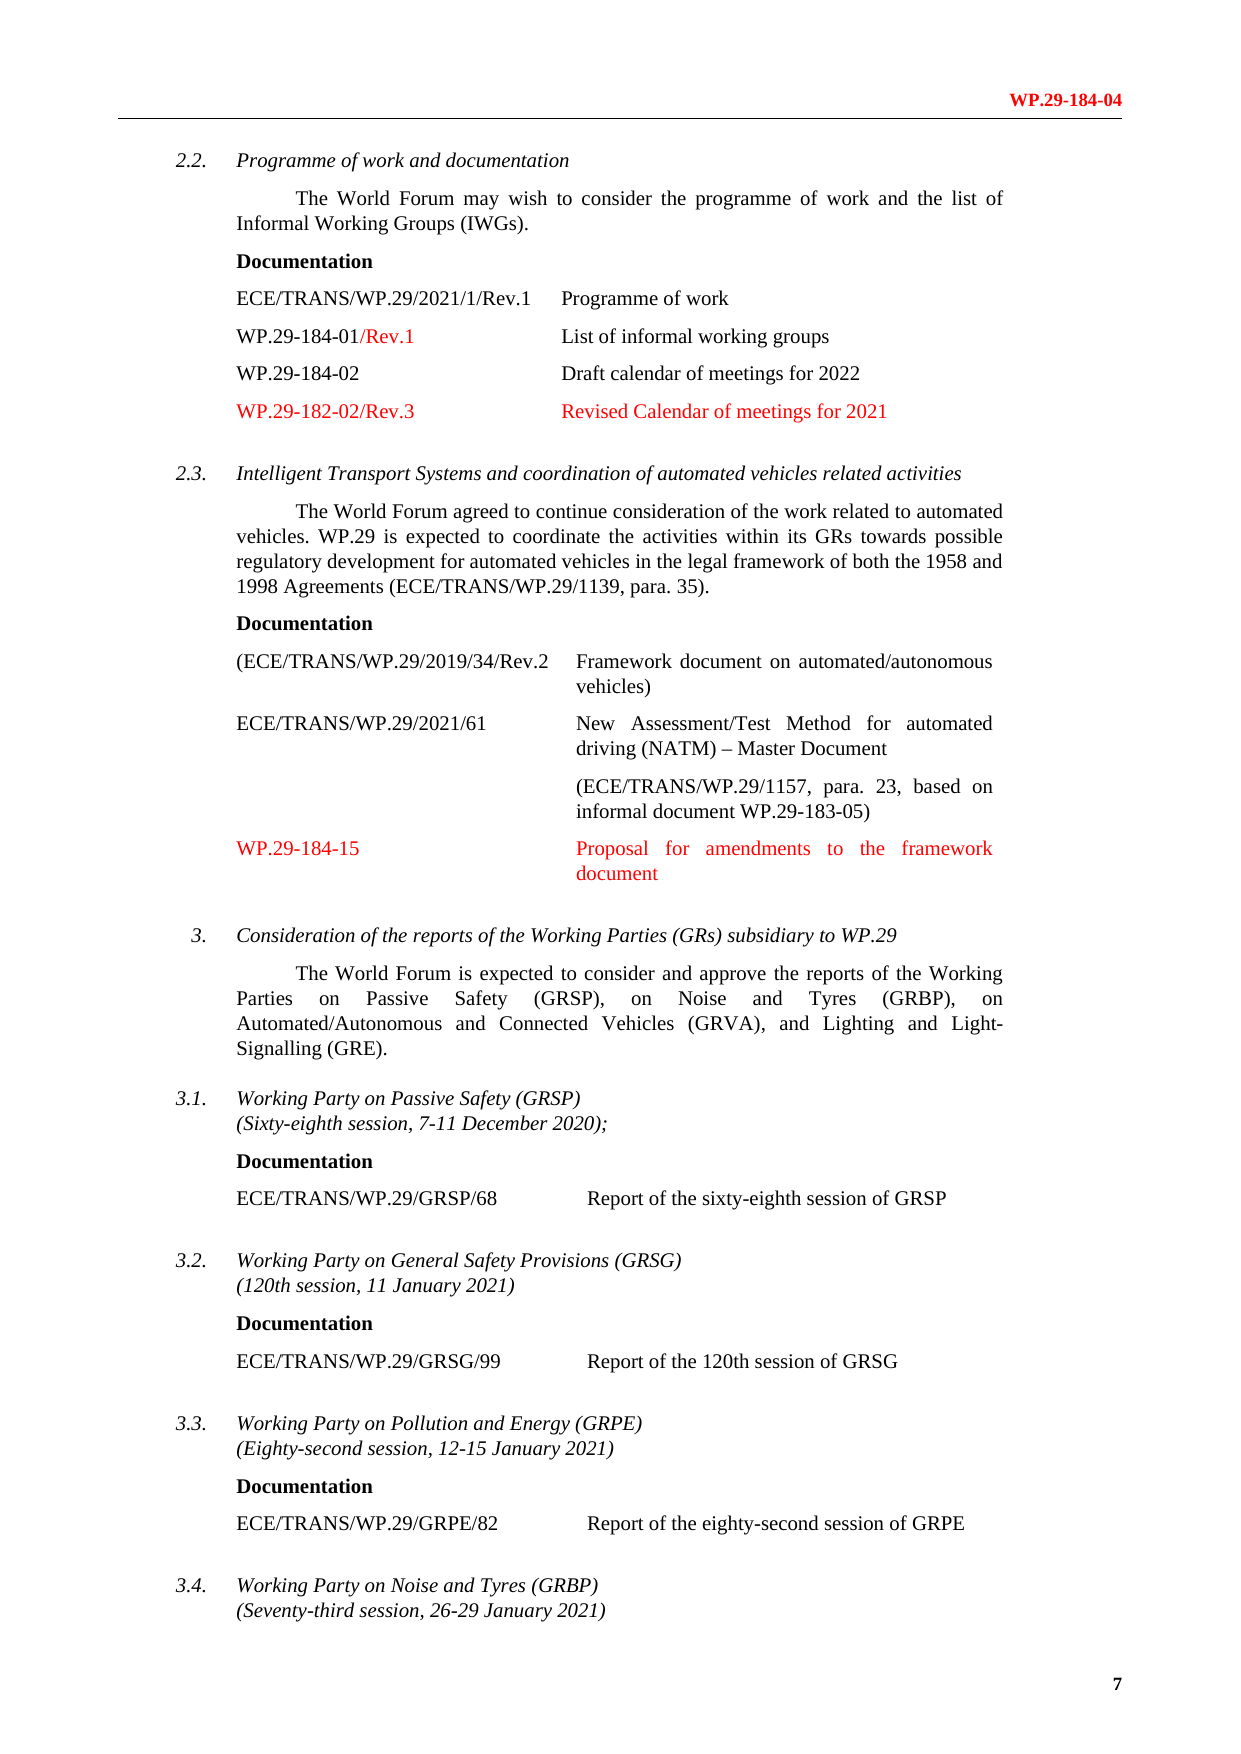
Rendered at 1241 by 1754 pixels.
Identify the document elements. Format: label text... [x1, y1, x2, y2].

table_cell ECE/TRANS/WP.29/2021/61 [236, 710, 576, 835]
text Documentation [236, 610, 1004, 635]
text Documentation [236, 1473, 1004, 1498]
table_cell List of informal working groups [561, 323, 978, 360]
table_header Report of the sixty-eighth session of GRSP [587, 1185, 1004, 1223]
table_cell WP.29-184-15 [236, 835, 576, 898]
table_header ECE/TRANS/WP.29/GRSP/68 [236, 1185, 587, 1223]
table_header Framework document on automated/autonomous vehicles) [576, 648, 993, 710]
table_cell New Assessment/Test Method for automated driving (NATM) – Master Document (ECE/TRANS/WP.29/1157, para. 23, based on informal document WP.29-183-05) [576, 710, 993, 835]
table_cell Draft calendar of meetings for 2022 [561, 360, 978, 398]
table_cell Proposal for amendments to the framework document [576, 835, 993, 898]
table_cell WP.29-184-02 [236, 360, 561, 398]
table_cell WP.29-182-02/Rev.3 [236, 398, 561, 435]
text Documentation [236, 248, 1004, 273]
text Documentation [236, 1148, 1004, 1173]
table_header (ECE/TRANS/WP.29/2019/34/Rev.2 [236, 648, 576, 710]
table_header Report of the 120th session of GRSG [587, 1348, 1004, 1385]
table_header ECE/TRANS/WP.29/2021/1/Rev.1 [236, 285, 561, 323]
table_header ECE/TRANS/WP.29/GRSG/99 [236, 1348, 587, 1385]
text 3.3. Working Party on Pollution and Energy (GRPE) (Eighty-second session, 12-15 January 2021) [118, 1410, 1004, 1460]
text 3. Consideration of the reports of the Working Parties (GRs) subsidiary to WP.29 [118, 923, 1004, 948]
table_cell Revised Calendar of meetings for 2021 [561, 398, 978, 435]
table_cell WP.29-184-01/Rev.1 [236, 323, 561, 360]
text 3.2. Working Party on General Safety Provisions (GRSG) (120th session, 11 January 2021) [118, 1248, 1004, 1298]
table_header Report of the eighty-second session of GRPE [587, 1510, 1004, 1548]
text The World Forum may wish to consider the programme of work and the list of Informal Working Groups (IWGs). [236, 185, 1004, 235]
text 3.4. Working Party on Noise and Tyres (GRBP) (Seventy-third session, 26-29 January 2021) [118, 1573, 1004, 1623]
text 2.3. Intelligent Transport Systems and coordination of automated vehicles related activities [118, 460, 1004, 485]
table_header ECE/TRANS/WP.29/GRPE/82 [236, 1510, 587, 1548]
text 3.1. Working Party on Passive Safety (GRSP) (Sixty-eighth session, 7-11 December 2020); [118, 1085, 1004, 1135]
text The World Forum agreed to continue consideration of the work related to automated vehicles. WP.29 is expected to coordinate the activities within its GRs towards possible regulatory development for automated vehicles in the legal framework of both the 1958 and 1998 Agreements (ECE/TRANS/WP.29/1139, para. 35). [236, 498, 1004, 598]
text Documentation [236, 1310, 1004, 1335]
text 2.2. Programme of work and documentation [118, 148, 1004, 173]
text The World Forum is expected to consider and approve the reports of the Working Parties on Passive Safety (GRSP), on Noise and Tyres (GRBP), on Automated/Autonomous and Connected Vehicles (GRVA), and Lighting and Light-Signalling (GRE). [236, 960, 1004, 1060]
table_header Programme of work [561, 285, 978, 323]
